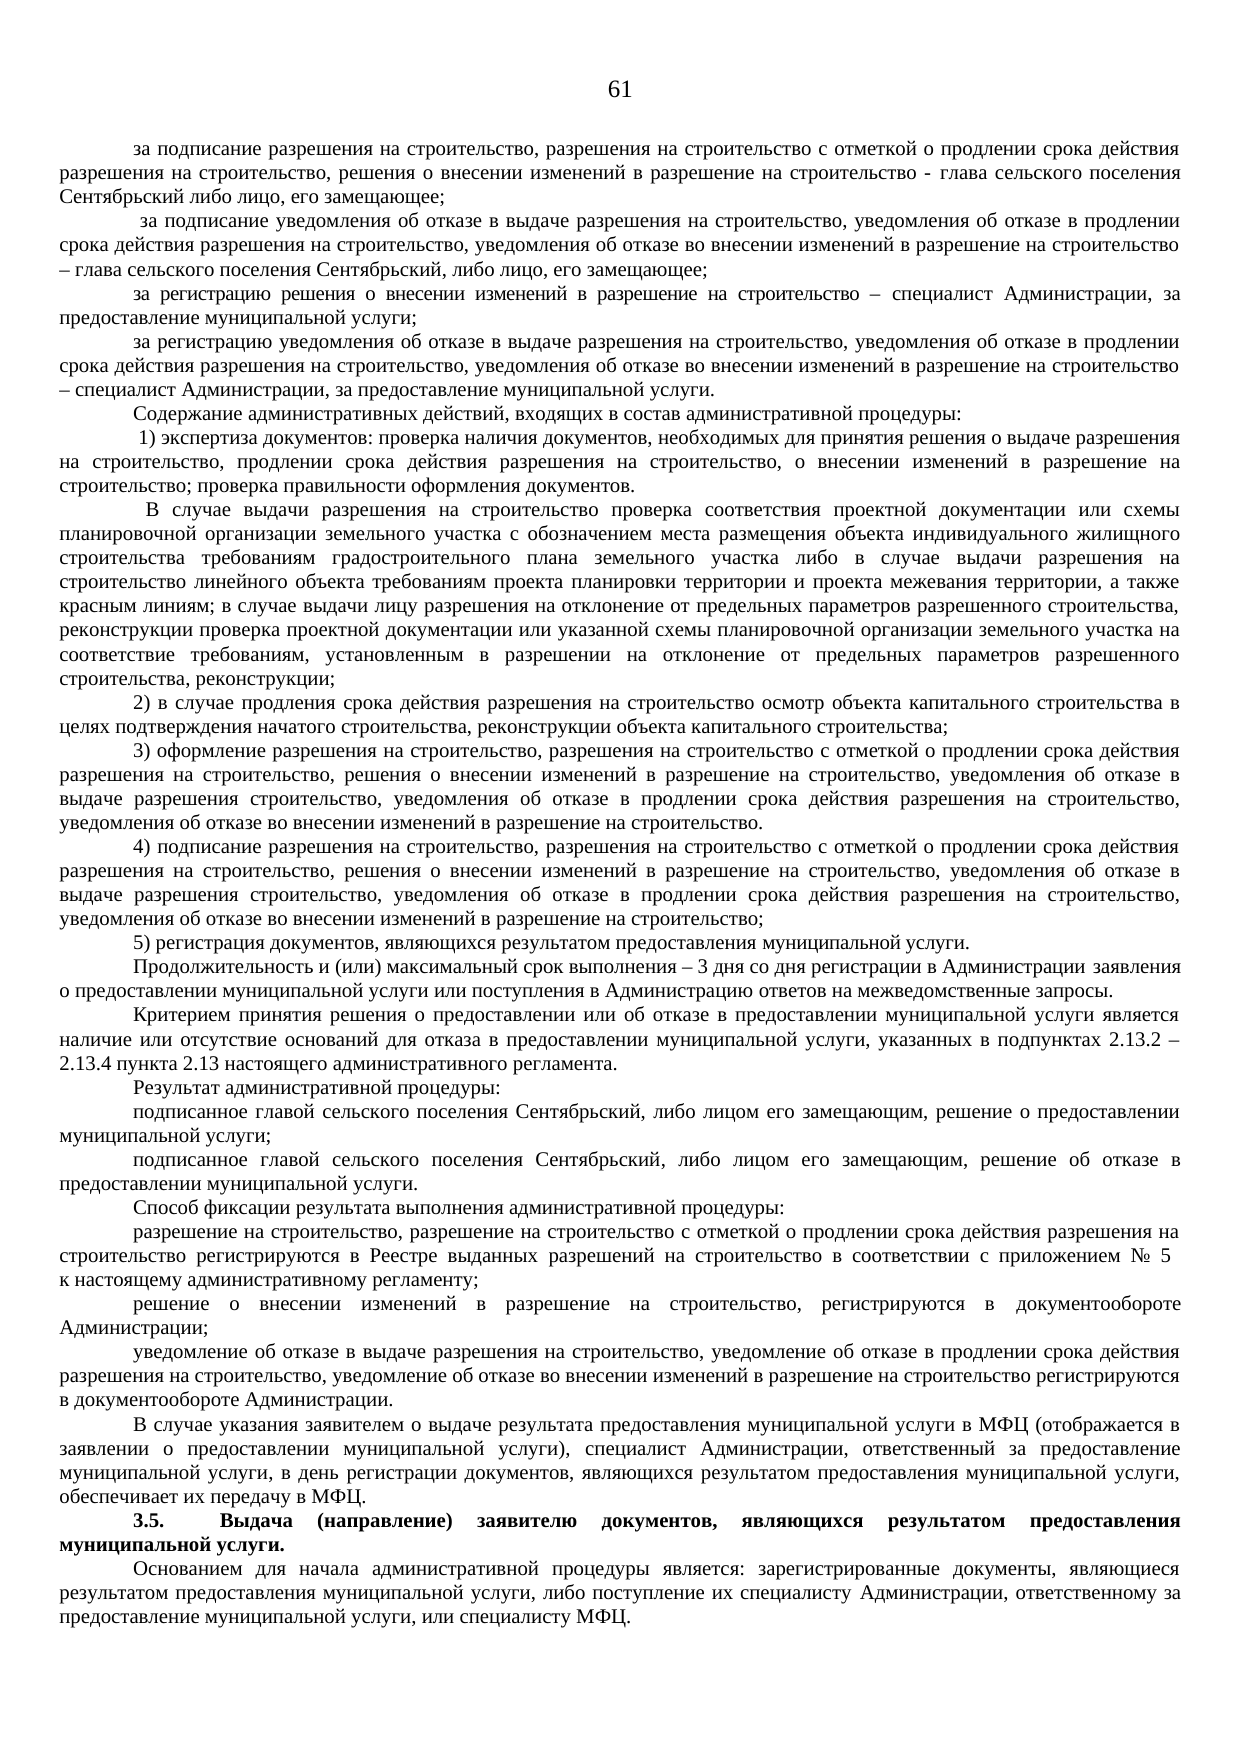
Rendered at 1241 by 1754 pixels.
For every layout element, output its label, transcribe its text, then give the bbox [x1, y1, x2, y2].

text решение о внесении изменений в разрешение на строительство, регистрируются в документообороте Администрации; [59, 1291, 1181, 1339]
text за подписание разрешения на строительство, разрешения на строительство с отметкой о продлении срока действия разрешения на строительство, решения о внесении изменений в разрешение на строительство - глава сельского поселения Сентябрьский либо лицо, его замещающее; [59, 136, 1181, 208]
text Критерием принятия решения о предоставлении или об отказе в предоставлении муниципальной услуги является наличие или отсутствие оснований для отказа в предоставлении муниципальной услуги, указанных в подпунктах 2.13.2 – 2.13.4 пункта 2.13 настоящего административного регламента. [59, 1002, 1181, 1074]
text Продолжительность и (или) максимальный срок выполнения – 3 дня со дня регистрации в Администрации заявления о предоставлении муниципальной услуги или поступления в Администрацию ответов на межведомственные запросы. [59, 954, 1181, 1002]
text Содержание административных действий, входящих в состав административной процедуры: [59, 401, 1181, 425]
text подписанное главой сельского поселения Сентябрьский, либо лицом его замещающим, решение о предоставлении муниципальной услуги; [59, 1099, 1181, 1147]
text В случае выдачи разрешения на строительство проверка соответствия проектной документации или схемы планировочной организации земельного участка с обозначением места размещения объекта индивидуального жилищного строительства требованиям градостроительного плана земельного участка либо в случае выдачи разрешения на строительство линейного объекта требованиям проекта планировки территории и проекта межевания территории, а также красным линиям; в случае выдачи лицу разрешения на отклонение от предельных параметров разрешенного строительства, реконструкции проверка проектной документации или указанной схемы планировочной организации земельного участка на соответствие требованиям, установленным в разрешении на отклонение от предельных параметров разрешенного строительства, реконструкции; [59, 497, 1181, 689]
text за регистрацию уведомления об отказе в выдаче разрешения на строительство, уведомления об отказе в продлении срока действия разрешения на строительство, уведомления об отказе во внесении изменений в разрешение на строительство – специалист Администрации, за предоставление муниципальной услуги. [59, 329, 1181, 401]
text подписанное главой сельского поселения Сентябрьский, либо лицом его замещающим, решение об отказе в предоставлении муниципальной услуги. [59, 1147, 1181, 1195]
text 2) в случае продления срока действия разрешения на строительство осмотр объекта капитального строительства в целях подтверждения начатого строительства, реконструкции объекта капитального строительства; [59, 689, 1181, 738]
text Основанием для начала административной процедуры является: зарегистрированные документы, являющиеся результатом предоставления муниципальной услуги, либо поступление их специалисту Администрации, ответственному за предоставление муниципальной услуги, или специалисту МФЦ. [59, 1556, 1181, 1628]
text 5) регистрация документов, являющихся результатом предоставления муниципальной услуги. [59, 930, 1181, 954]
text за подписание уведомления об отказе в выдаче разрешения на строительство, уведомления об отказе в продлении срока действия разрешения на строительство, уведомления об отказе во внесении изменений в разрешение на строительство – глава сельского поселения Сентябрьский, либо лицо, его замещающее; [59, 208, 1181, 281]
list Выдача (направление) заявителю документов, являющихся результатом предоставления муниципальной услуги. [59, 1508, 1181, 1556]
text 1) экспертиза документов: проверка наличия документов, необходимых для принятия решения о выдаче разрешения на строительство, продлении срока действия разрешения на строительство, о внесении изменений в разрешение на строительство; проверка правильности оформления документов. [59, 425, 1181, 497]
text 3) оформление разрешения на строительство, разрешения на строительство с отметкой о продлении срока действия разрешения на строительство, решения о внесении изменений в разрешение на строительство, уведомления об отказе в выдаче разрешения строительство, уведомления об отказе в продлении срока действия разрешения на строительство, уведомления об отказе во внесении изменений в разрешение на строительство. [59, 738, 1181, 834]
text разрешение на строительство, разрешение на строительство с отметкой о продлении срока действия разрешения на строительство регистрируются в Реестре выданных разрешений на строительство в соответствии с приложением № 5 к настоящему административному регламенту; [59, 1219, 1181, 1291]
text Способ фиксации результата выполнения административной процедуры: [59, 1195, 1181, 1219]
text за регистрацию решения о внесении изменений в разрешение на строительство – специалист Администрации, за предоставление муниципальной услуги; [59, 281, 1181, 329]
text уведомление об отказе в выдаче разрешения на строительство, уведомление об отказе в продлении срока действия разрешения на строительство, уведомление об отказе во внесении изменений в разрешение на строительство регистрируются в документообороте Администрации. [59, 1339, 1181, 1411]
text 4) подписание разрешения на строительство, разрешения на строительство с отметкой о продлении срока действия разрешения на строительство, решения о внесении изменений в разрешение на строительство, уведомления об отказе в выдаче разрешения строительство, уведомления об отказе в продлении срока действия разрешения на строительство, уведомления об отказе во внесении изменений в разрешение на строительство; [59, 834, 1181, 930]
text Результат административной процедуры: [59, 1074, 1181, 1099]
text В случае указания заявителем о выдаче результата предоставления муниципальной услуги в МФЦ (отображается в заявлении о предоставлении муниципальной услуги), специалист Администрации, ответственный за предоставление муниципальной услуги, в день регистрации документов, являющихся результатом предоставления муниципальной услуги, обеспечивает их передачу в МФЦ. [59, 1411, 1181, 1508]
